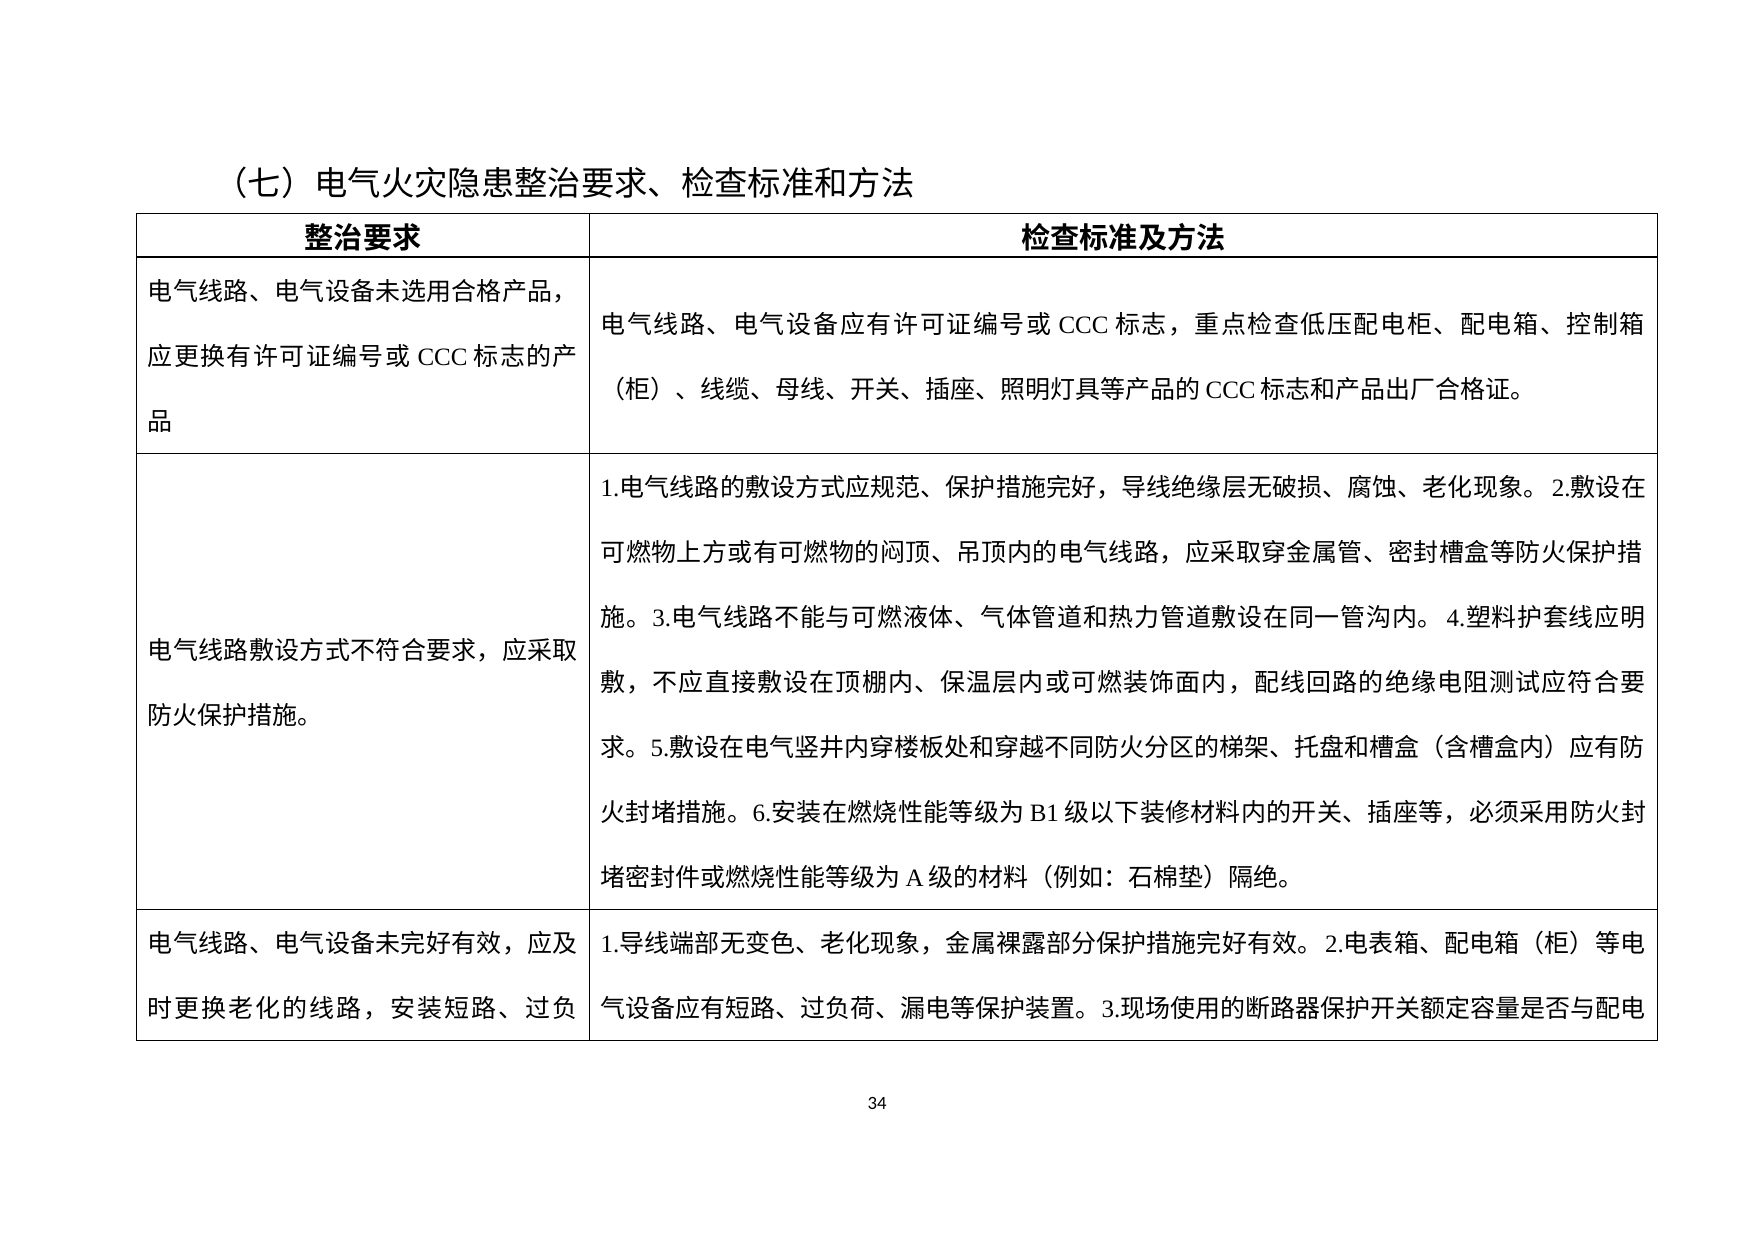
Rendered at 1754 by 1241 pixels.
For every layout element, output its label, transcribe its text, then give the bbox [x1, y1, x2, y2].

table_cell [137, 910, 589, 1039]
table_cell 电气线路、电气设备未选用合格产品，应更换有许可证编号或CCC标志的产品 [137, 258, 589, 452]
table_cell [590, 910, 1657, 1039]
table_header 整治要求 [137, 214, 589, 256]
text （七）电气火灾隐患整治要求、检查标准和方法 [148, 148, 1606, 213]
table_cell 电气线路、电气设备应有许可证编号或CCC标志，重点检查低压配电柜、配电箱、控制箱（柜）、线缆、母线、开关、插座、照明灯具等产品的CCC标志和产品出厂合格证。 [590, 258, 1657, 452]
table_cell 电气线路敷设方式不符合要求，应采取防火保护措施。 [137, 454, 589, 908]
table_header 检查标准及方法 [590, 214, 1657, 256]
table_cell 1.电气线路的敷设方式应规范、保护措施完好，导线绝缘层无破损、腐蚀、老化现象。2.敷设在可燃物上方或有可燃物的闷顶、吊顶内的电气线路，应采取穿金属管、密封槽盒等防火保护措施。3.电气线路不能与可燃液体、气体管道和热力管道敷设在同一管沟内。4.塑料护套线应明敷，不应直接敷设在顶棚内、保温层内或可燃装饰面内，配线回路的绝缘电阻测试应符合要求。5.敷设在电气竖井内穿楼板处和穿越不同防火分区的梯架、托盘和槽盒（含槽盒内）应有防火封堵措施。6.安装在燃烧性能等级为B1级以下装修材料内的开关、插座等，必须采用防火封堵密封件或燃烧性能等级为A级的材料（例如：石棉垫）隔绝。 [590, 454, 1657, 908]
